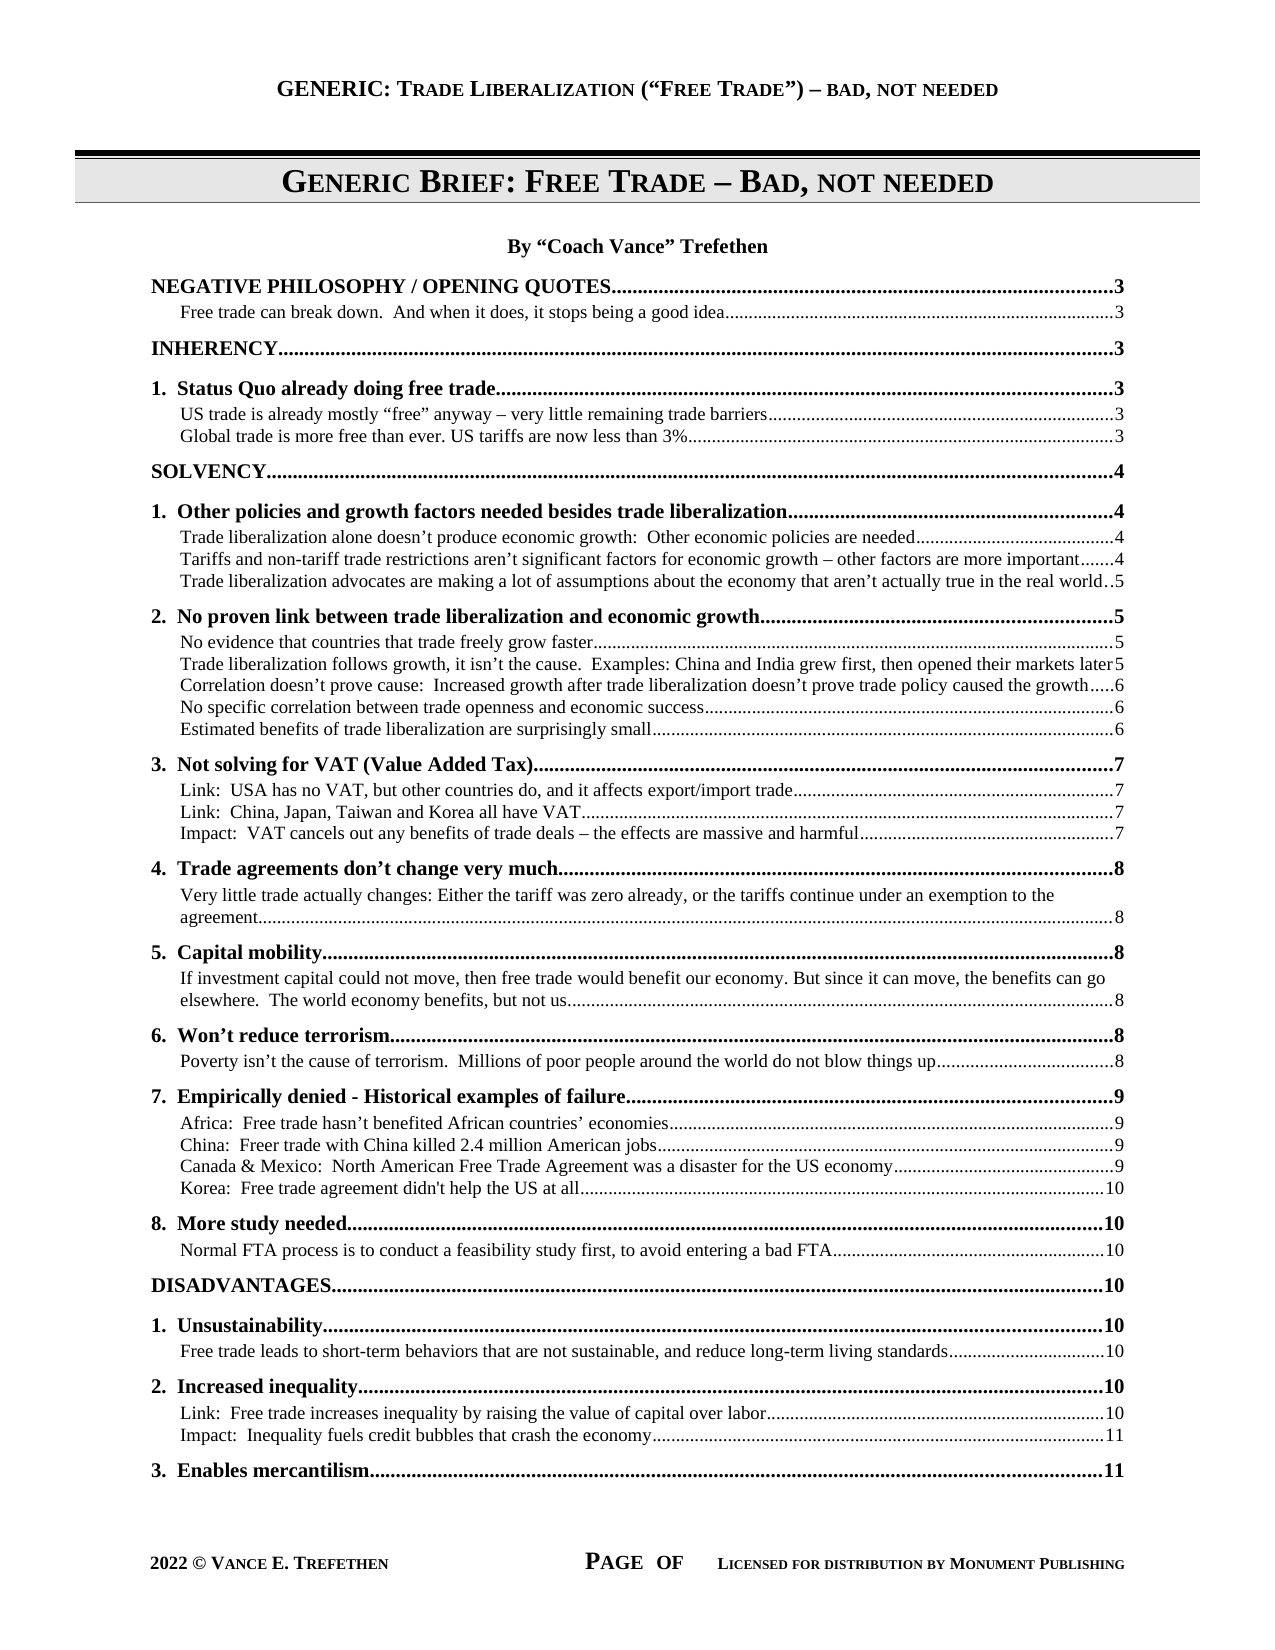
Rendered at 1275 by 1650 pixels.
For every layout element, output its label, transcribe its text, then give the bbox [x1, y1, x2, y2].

text Estimated benefits of trade liberalization are surprisingly small 6 [180, 717, 1125, 739]
text Poverty isn’t the cause of terrorism. Millions of poor people around the world do not blow things up 8 [180, 1050, 1125, 1072]
text Link: USA has no VAT, but other countries do, and it affects export/import trade 7 [180, 779, 1125, 801]
text Impact: VAT cancels out any benefits of trade deals – the effects are massive and harmful 7 [180, 822, 1125, 844]
text Trade liberalization advocates are making a lot of assumptions about the economy that aren’t actually true in the real world 5 [180, 569, 1125, 591]
text Link: Free trade increases inequality by raising the value of capital over labor 10 [180, 1402, 1125, 1423]
text No specific correlation between trade openness and economic success 6 [180, 696, 1125, 717]
text Free trade leads to short-term behaviors that are not sustainable, and reduce long-term living standards 10 [180, 1340, 1125, 1362]
text Link: China, Japan, Taiwan and Korea all have VAT 7 [180, 801, 1125, 822]
text 2. Increased inequality 10 [150, 1374, 1125, 1398]
title Generic Brief: Free Trade – Bad, not needed [75, 159, 1200, 202]
text By “Coach Vance” Trefethen [150, 234, 1125, 258]
text Trade liberalization follows growth, it isn’t the cause. Examples: China and India grew first, then opened their markets later 5 [180, 653, 1125, 674]
text Trade liberalization alone doesn’t produce economic growth: Other economic policies are needed 4 [180, 526, 1125, 548]
text Korea: Free trade agreement didn't help the US at all 10 [180, 1177, 1125, 1198]
text Impact: Inequality fuels credit bubbles that crash the economy 11 [180, 1423, 1125, 1445]
text 3. Not solving for VAT (Value Added Tax) 7 [150, 752, 1125, 776]
text Very little trade actually changes: Either the tariff was zero already, or the tariffs continue under an exemption to the agreement 8 [180, 884, 1125, 927]
text 1. Status Quo already doing free trade 3 [150, 376, 1125, 399]
text Tariffs and non-tariff trade restrictions aren’t significant factors for economic growth – other factors are more important 4 [180, 548, 1125, 569]
text 8. More study needed 10 [150, 1211, 1125, 1235]
text 7. Empirically denied - Historical examples of failure 9 [150, 1084, 1125, 1108]
text 5. Capital mobility 8 [150, 939, 1125, 964]
text No evidence that countries that trade freely grow faster 5 [180, 631, 1125, 653]
text 6. Won’t reduce terrorism 8 [150, 1023, 1125, 1047]
text Free trade can break down. And when it does, it stops being a good idea 3 [180, 301, 1125, 323]
text Correlation doesn’t prove cause: Increased growth after trade liberalization doesn’t prove trade policy caused the growth 6 [180, 674, 1125, 696]
text 1. Unsustainability 10 [150, 1313, 1125, 1337]
text If investment capital could not move, then free trade would benefit our economy. But since it can move, the benefits can go elsewhere. The world economy benefits, but not us. 8 [180, 967, 1125, 1010]
text 2. No proven link between trade liberalization and economic growth 5 [150, 604, 1125, 628]
text Normal FTA process is to conduct a feasibility study first, to avoid entering a bad FTA 10 [180, 1238, 1125, 1260]
text China: Freer trade with China killed 2.4 million American jobs 9 [180, 1134, 1125, 1155]
text US trade is already mostly “free” anyway – very little remaining trade barriers 3 [180, 403, 1125, 425]
text NEGATIVE PHILOSOPHY / OPENING QUOTES 3 [150, 274, 1125, 298]
text DISADVANTAGES 10 [150, 1272, 1125, 1297]
text 4. Trade agreements don’t change very much 8 [150, 856, 1125, 880]
text Africa: Free trade hasn’t benefited African countries’ economies 9 [180, 1112, 1125, 1134]
text INHERENCY 3 [150, 335, 1125, 359]
text SOLVENCY 4 [150, 459, 1125, 483]
text 3. Enables mercantilism 11 [150, 1457, 1125, 1482]
text Canada & Mexico: North American Free Trade Agreement was a disaster for the US economy 9 [180, 1155, 1125, 1177]
text Global trade is more free than ever. US tariffs are now less than 3% 3 [180, 425, 1125, 446]
text 1. Other policies and growth factors needed besides trade liberalization 4 [150, 499, 1125, 523]
